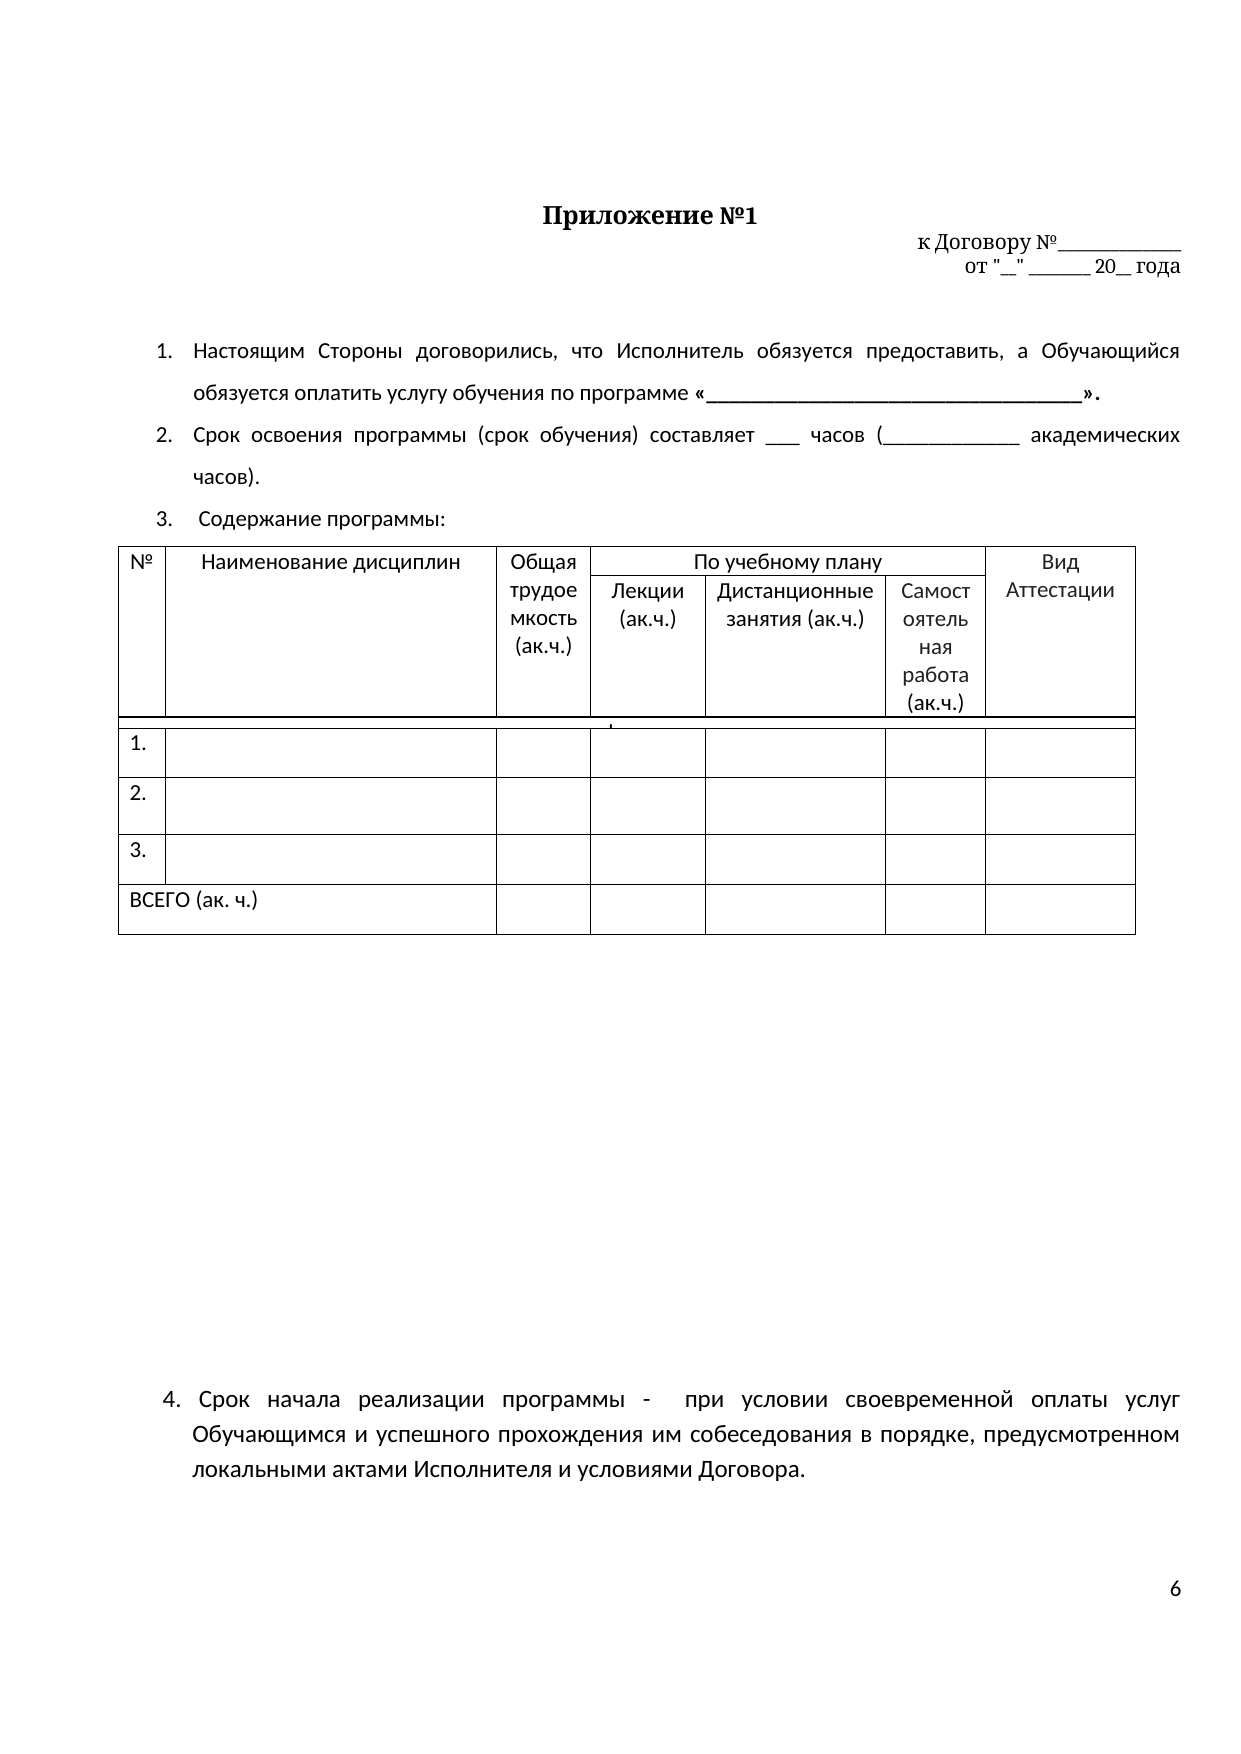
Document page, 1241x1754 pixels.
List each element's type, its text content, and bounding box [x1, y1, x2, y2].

table_cell [166, 835, 496, 884]
table_cell [119, 718, 1135, 727]
table_header № [119, 547, 165, 716]
table_cell [497, 835, 590, 884]
table_cell Самостоятельная работа (ак.ч.) [886, 576, 985, 716]
table_cell [706, 885, 885, 934]
table_cell [886, 835, 985, 884]
table_cell [166, 778, 496, 834]
table_cell [706, 778, 885, 834]
table_cell 1. [119, 729, 165, 777]
text Приложение №1 [118, 202, 1181, 231]
table_cell [166, 729, 496, 777]
table_cell [591, 778, 705, 834]
text к Договору №________________ [118, 231, 1181, 255]
table_header По учебному плану [591, 547, 985, 575]
table_cell [497, 778, 590, 834]
table_header Наименование дисциплин [166, 547, 496, 716]
table_cell [886, 778, 985, 834]
table_cell [986, 729, 1135, 777]
table_cell Дистанционные занятия (ак.ч.) [706, 576, 885, 716]
table_cell [591, 885, 705, 934]
list Настоящим Стороны договорились, что Исполнитель обязуется предоставить, а Обучающийся обязуется оплатить услугу обучения по программе «_________________________________». [156, 336, 1181, 406]
table_cell [706, 729, 885, 777]
text 4. Срок начала реализации программы - при условии своевременной оплаты услуг Обучающимся и успешного прохождения им собеседования в порядке, предусмотренном локальными актами Исполнителя и условиями Договора. [162, 1383, 1181, 1484]
table_cell ВСЕГО (ак. ч.) [119, 885, 496, 934]
list Срок освоения программы (срок обучения) составляет ___ часов (____________ академических часов). [156, 420, 1181, 490]
table_cell [706, 835, 885, 884]
table_cell Лекции (ак.ч.) [591, 576, 705, 716]
table_cell [986, 778, 1135, 834]
table_cell [886, 729, 985, 777]
table_cell [986, 885, 1135, 934]
table_header Вид Аттестации [986, 547, 1135, 716]
table_cell [497, 885, 590, 934]
table_cell [591, 729, 705, 777]
table_cell [497, 729, 590, 777]
text от "__" ________ 20__ года [118, 255, 1181, 279]
list Содержание программы: [156, 504, 1181, 532]
table_cell [591, 835, 705, 884]
table_header Общая трудоемкость (ак.ч.) [497, 547, 590, 716]
table_cell [886, 885, 985, 934]
table_cell 3. [119, 835, 165, 884]
table_cell 2. [119, 778, 165, 834]
table_cell [986, 835, 1135, 884]
